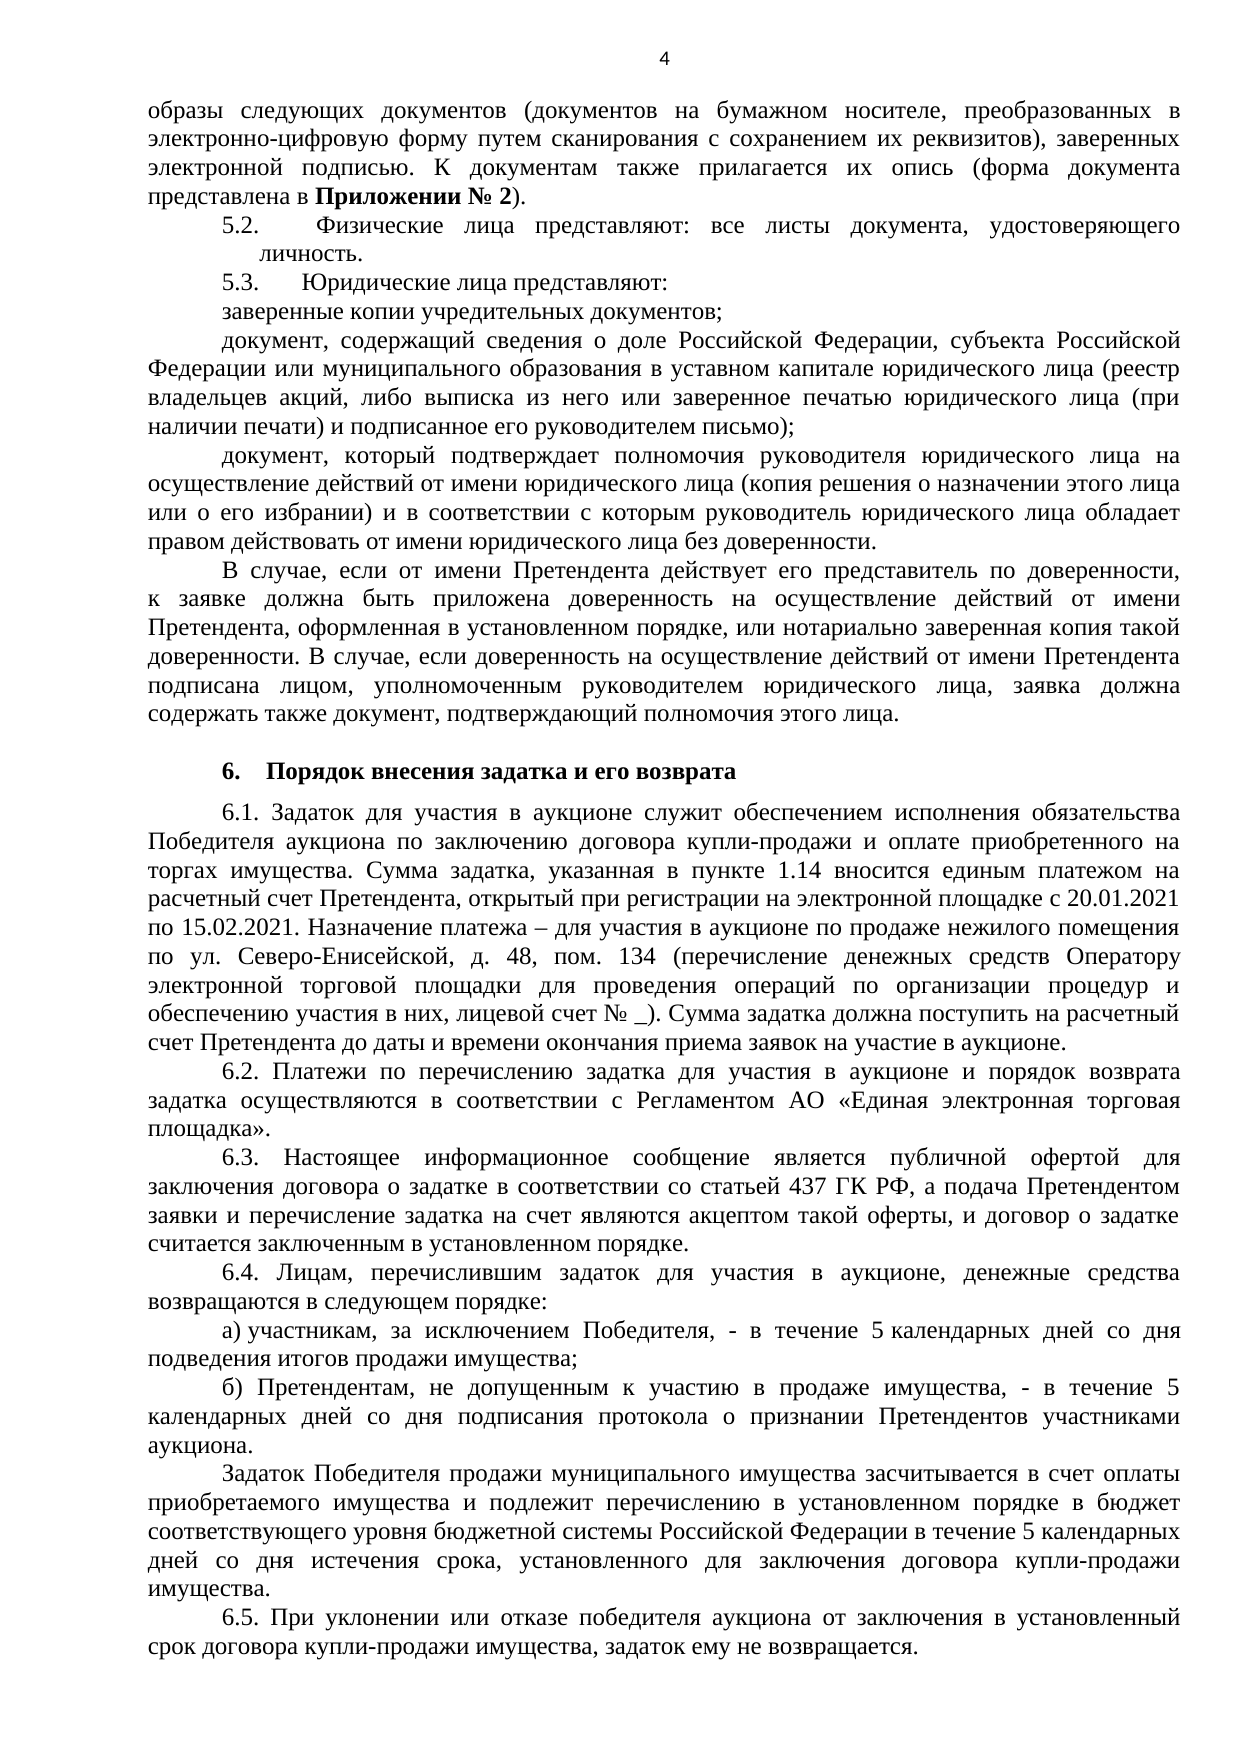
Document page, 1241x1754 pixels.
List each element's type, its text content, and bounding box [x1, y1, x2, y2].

text 6.5. При уклонении или отказе победителя аукциона от заключения в установленный срок договора купли-продажи имущества, задаток ему не возвращается. [148, 1602, 1181, 1660]
text заверенные копии учредительных документов; [148, 296, 1181, 325]
text 6.1. Задаток для участия в аукционе служит обеспечением исполнения обязательства Победителя аукциона по заключению договора купли-продажи и оплате приобретенного на торгах имущества. Сумма задатка, указанная в пункте 1.14 вносится единым платежом на расчетный счет Претендента, открытый при регистрации на электронной площадке с 20.01.2021 по 15.02.2021. Назначение платежа – для участия в аукционе по продаже нежилого помещения по ул. Северо-Енисейской, д. 48, пом. 134 (перечисление денежных средств Оператору электронной торговой площадки для проведения операций по организации процедур и обеспечению участия в них, лицевой счет № _). Сумма задатка должна поступить на расчетный счет Претендента до даты и времени окончания приема заявок на участие в аукционе. [148, 797, 1181, 1056]
text Задаток Победителя продажи муниципального имущества засчитывается в счет оплаты приобретаемого имущества и подлежит перечислению в установленном порядке в бюджет соответствующего уровня бюджетной системы Российской Федерации в течение 5 календарных дней со дня истечения срока, установленного для заключения договора купли-продажи имущества. [148, 1458, 1181, 1602]
text В случае, если от имени Претендента действует его представитель по доверенности, к заявке должна быть приложена доверенность на осуществление действий от имени Претендента, оформленная в установленном порядке, или нотариально заверенная копия такой доверенности. В случае, если доверенность на осуществление действий от имени Претендента подписана лицом, уполномоченным руководителем юридического лица, заявка должна содержать также документ, подтверждающий полномочия этого лица. [148, 555, 1181, 727]
text 6.3. Настоящее информационное сообщение является публичной офертой для заключения договора о задатке в соответствии со статьей 437 ГК РФ, а подача Претендентом заявки и перечисление задатка на счет являются акцептом такой оферты, и договор о задатке считается заключенным в установленном порядке. [148, 1142, 1181, 1257]
text документ, который подтверждает полномочия руководителя юридического лица на осуществление действий от имени юридического лица (копия решения о назначении этого лица или о его избрании) и в соответствии с которым руководитель юридического лица обладает правом действовать от имени юридического лица без доверенности. [148, 440, 1181, 555]
text б) Претендентам, не допущенным к участию в продаже имущества, - в течение 5 календарных дней со дня подписания протокола о признании Претендентов участниками аукциона. [148, 1372, 1181, 1458]
list Физические лица представляют: все листы документа, удостоверяющего личность. [222, 210, 1181, 267]
text 6.2. Платежи по перечислению задатка для участия в аукционе и порядок возврата задатка осуществляются в соответствии с Регламентом АО «Единая электронная торговая площадка». [148, 1056, 1181, 1142]
text документ, содержащий сведения о доле Российской Федерации, субъекта Российской Федерации или муниципального образования в уставном капитале юридического лица (реестр владельцев акций, либо выписка из него или заверенное печатью юридического лица (при наличии печати) и подписанное его руководителем письмо); [148, 325, 1181, 440]
text а) участникам, за исключением Победителя, - в течение 5 календарных дней со дня подведения итогов продажи имущества; [148, 1315, 1181, 1372]
list Юридические лица представляют: [222, 267, 1181, 296]
list Порядок внесения задатка и его возврата [148, 756, 1181, 785]
text 6.4. Лицам, перечислившим задаток для участия в аукционе, денежные средства возвращаются в следующем порядке: [148, 1257, 1181, 1315]
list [148, 95, 1181, 210]
